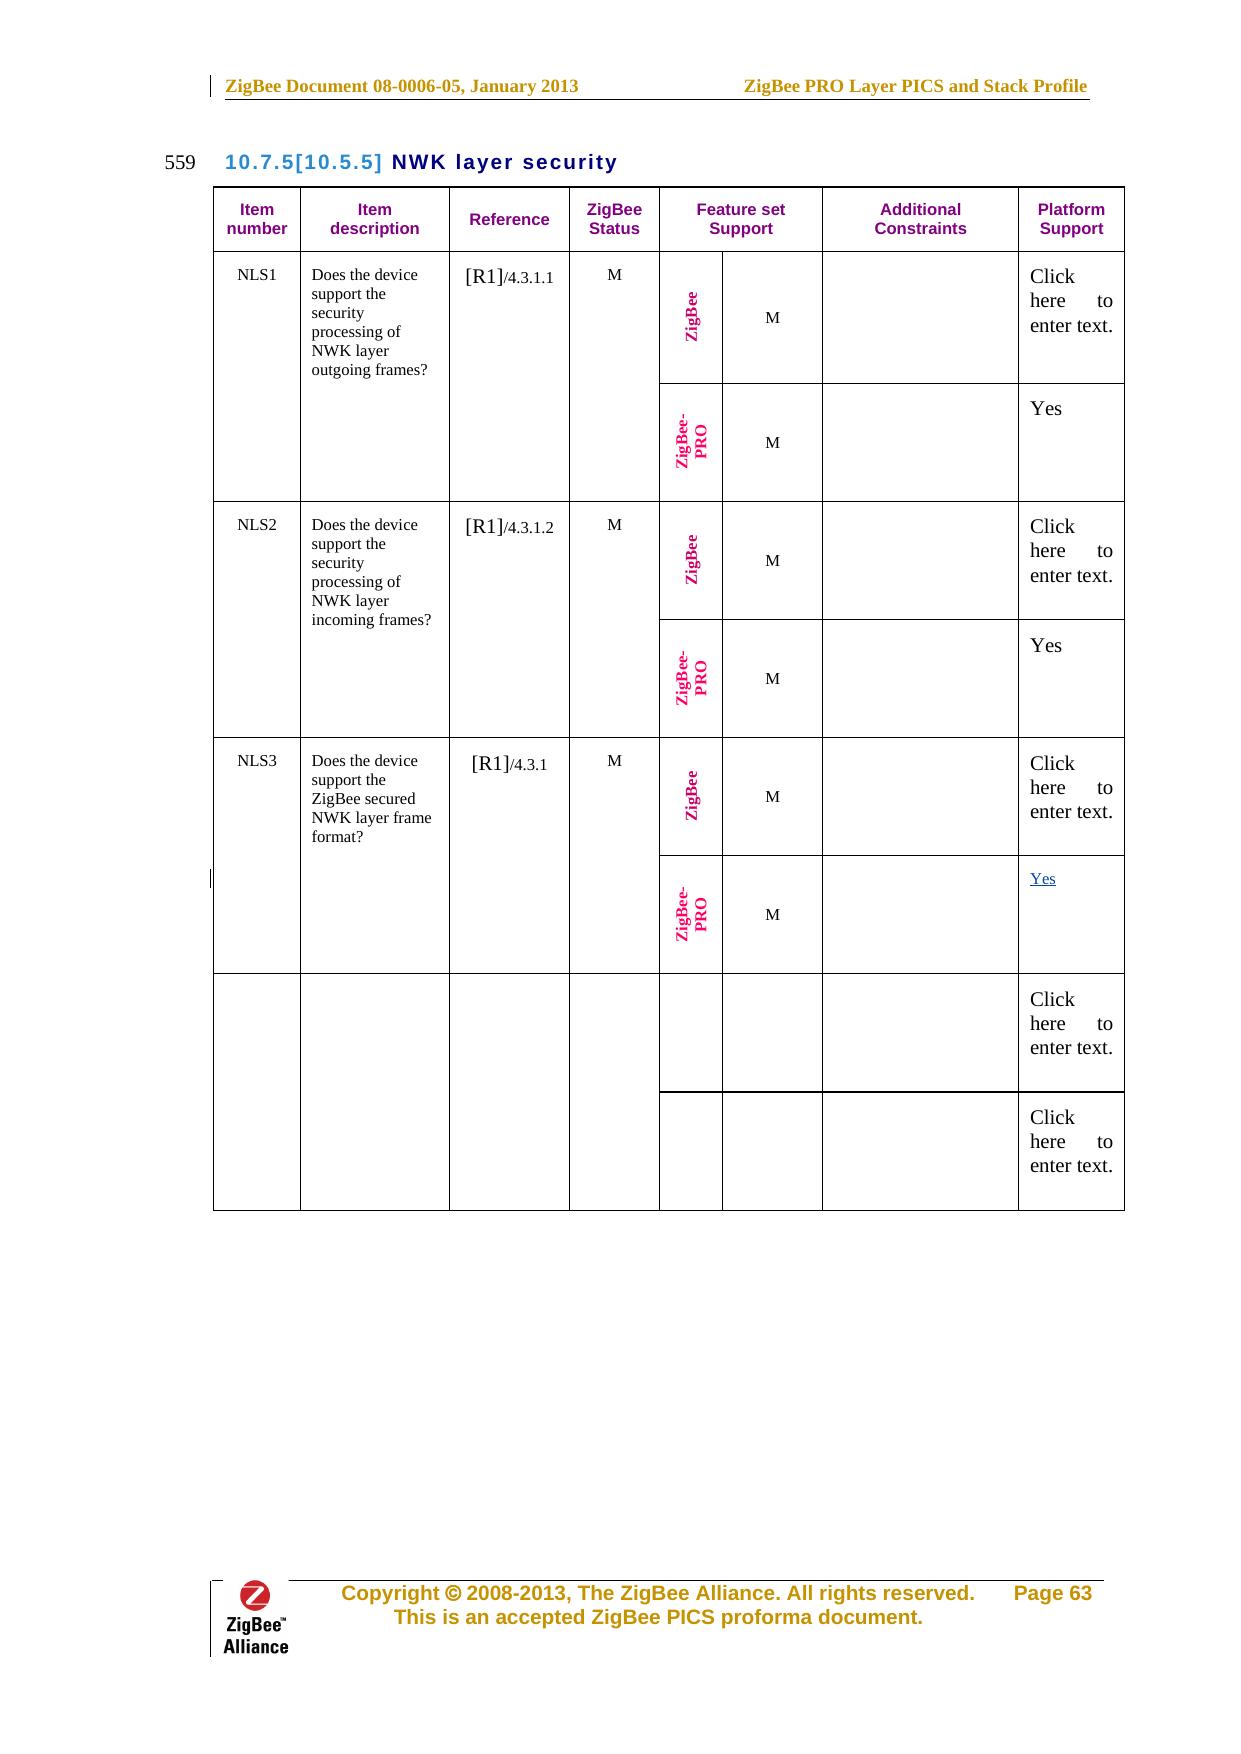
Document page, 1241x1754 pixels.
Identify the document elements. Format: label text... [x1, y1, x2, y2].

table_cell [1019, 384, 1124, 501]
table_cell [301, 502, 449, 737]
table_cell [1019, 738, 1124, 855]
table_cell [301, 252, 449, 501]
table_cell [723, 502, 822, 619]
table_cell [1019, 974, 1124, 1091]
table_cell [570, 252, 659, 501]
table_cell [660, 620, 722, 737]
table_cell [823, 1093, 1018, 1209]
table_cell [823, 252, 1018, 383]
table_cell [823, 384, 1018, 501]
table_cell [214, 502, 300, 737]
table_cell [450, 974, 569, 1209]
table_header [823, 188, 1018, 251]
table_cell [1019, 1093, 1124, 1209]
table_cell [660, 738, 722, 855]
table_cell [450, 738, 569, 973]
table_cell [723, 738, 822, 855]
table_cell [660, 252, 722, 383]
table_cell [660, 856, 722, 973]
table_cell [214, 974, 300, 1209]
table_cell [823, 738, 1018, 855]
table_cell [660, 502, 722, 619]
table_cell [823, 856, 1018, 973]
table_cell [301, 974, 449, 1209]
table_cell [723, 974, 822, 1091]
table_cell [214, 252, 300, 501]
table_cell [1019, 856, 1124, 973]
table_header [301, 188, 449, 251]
picture [223, 1580, 289, 1658]
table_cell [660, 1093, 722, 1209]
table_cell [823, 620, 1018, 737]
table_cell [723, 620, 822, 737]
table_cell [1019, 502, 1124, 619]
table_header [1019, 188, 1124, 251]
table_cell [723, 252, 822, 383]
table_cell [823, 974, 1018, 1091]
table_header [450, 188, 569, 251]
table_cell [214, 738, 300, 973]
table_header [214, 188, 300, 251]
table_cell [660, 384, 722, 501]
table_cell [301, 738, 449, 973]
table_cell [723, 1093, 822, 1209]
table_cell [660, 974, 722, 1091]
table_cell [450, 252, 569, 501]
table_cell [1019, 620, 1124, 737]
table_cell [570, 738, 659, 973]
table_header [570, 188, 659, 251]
subtitle NWK layer security [225, 150, 1090, 174]
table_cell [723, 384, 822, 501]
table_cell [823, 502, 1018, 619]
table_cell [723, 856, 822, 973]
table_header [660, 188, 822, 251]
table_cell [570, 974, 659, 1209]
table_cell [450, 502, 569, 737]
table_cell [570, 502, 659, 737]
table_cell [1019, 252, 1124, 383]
